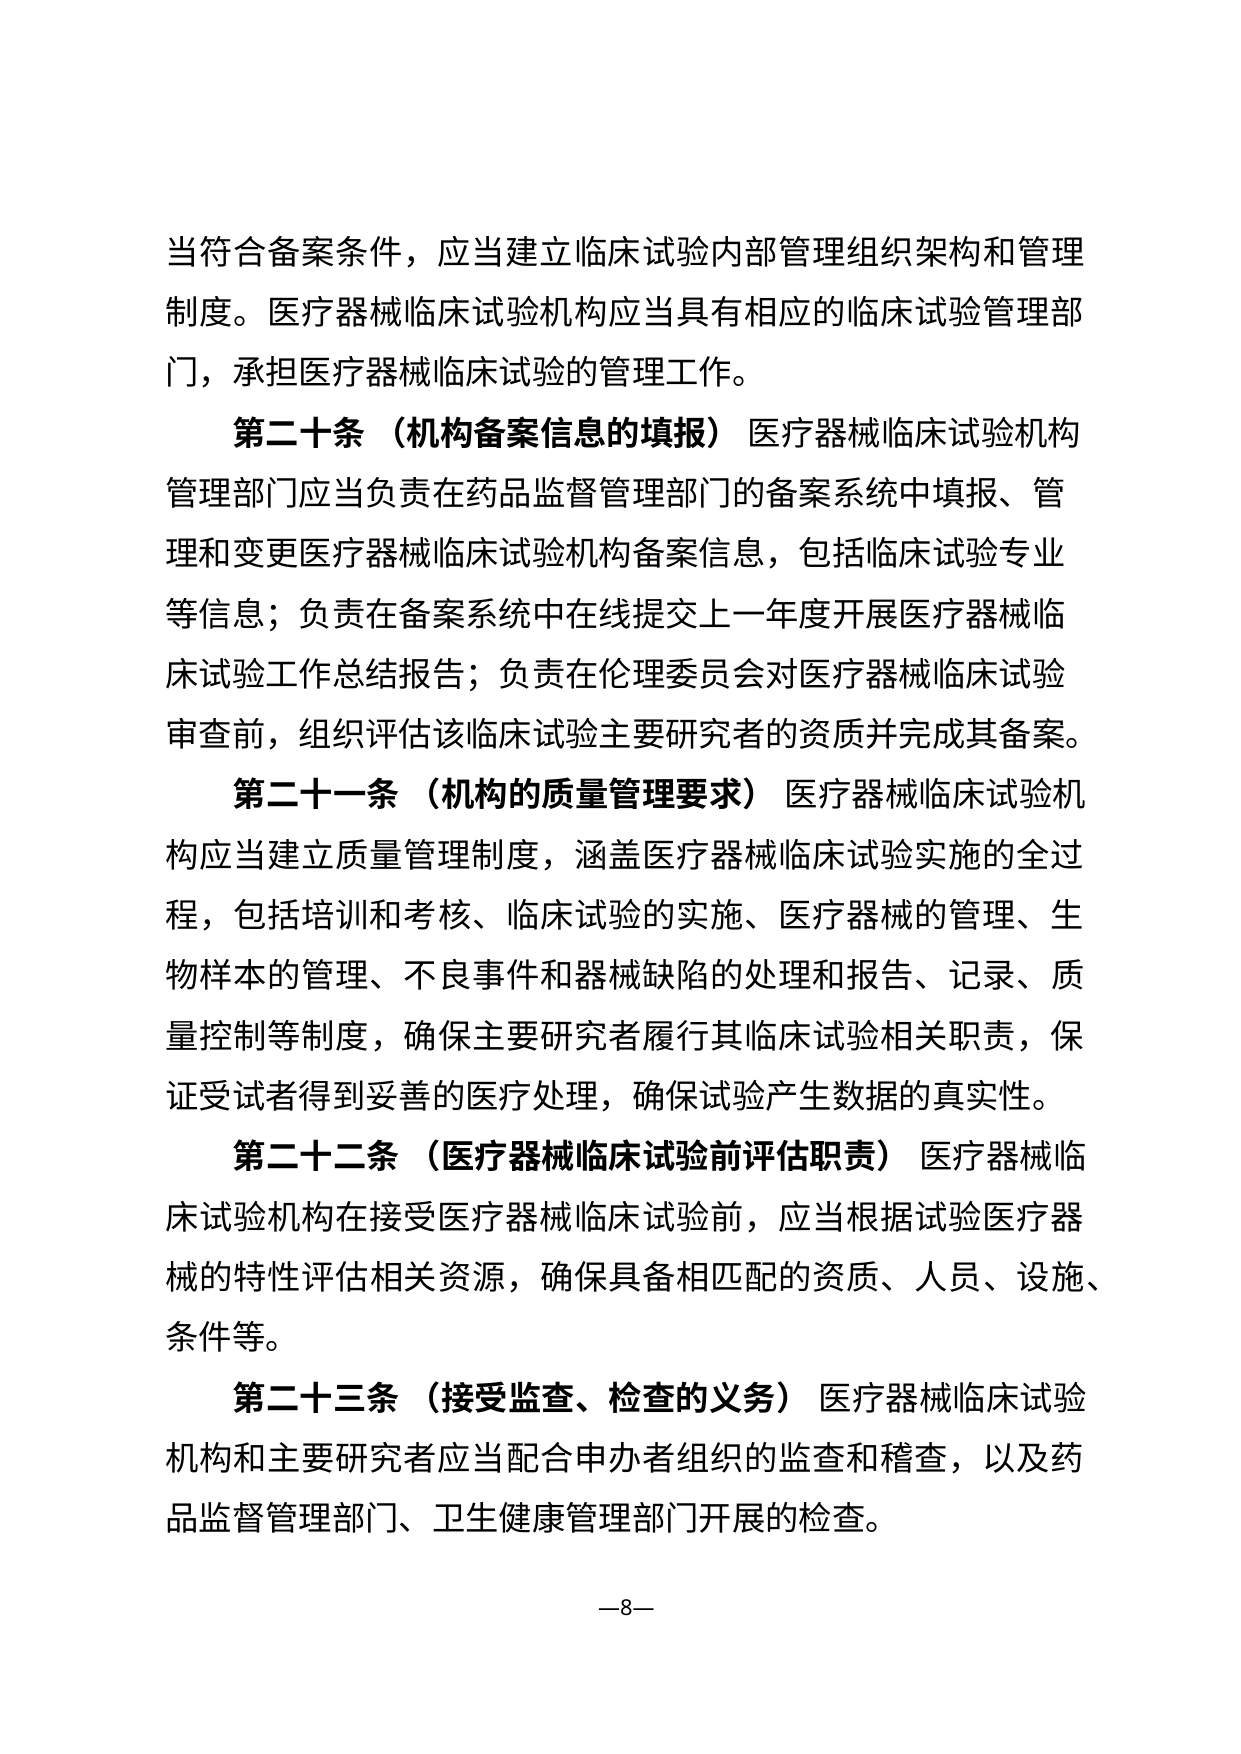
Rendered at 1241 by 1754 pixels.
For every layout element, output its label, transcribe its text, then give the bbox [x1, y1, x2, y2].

text 第二十条 （机构备案信息的填报） 医疗器械临床试验机构管理部门应当负责在药品监督管理部门的备案系统中填报、管理和变更医疗器械临床试验机构备案信息，包括临床试验专业等信息；负责在备案系统中在线提交上一年度开展医疗器械临床试验工作总结报告；负责在伦理委员会对医疗器械临床试验审查前，组织评估该临床试验主要研究者的资质并完成其备案。 [165, 400, 1087, 762]
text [165, 219, 1087, 400]
text 第二十一条 （机构的质量管理要求） 医疗器械临床试验机构应当建立质量管理制度，涵盖医疗器械临床试验实施的全过程，包括培训和考核、临床试验的实施、医疗器械的管理、生物样本的管理、不良事件和器械缺陷的处理和报告、记录、质量控制等制度，确保主要研究者履行其临床试验相关职责，保证受试者得到妥善的医疗处理，确保试验产生数据的真实性。 [165, 762, 1087, 1124]
text 第二十二条 （医疗器械临床试验前评估职责） 医疗器械临床试验机构在接受医疗器械临床试验前，应当根据试验医疗器械的特性评估相关资源，确保具备相匹配的资质、人员、设施、条件等。 [165, 1124, 1087, 1365]
text 第二十三条 （接受监查、检查的义务） 医疗器械临床试验机构和主要研究者应当配合申办者组织的监查和稽查，以及药品监督管理部门、卫生健康管理部门开展的检查。 [165, 1365, 1087, 1546]
